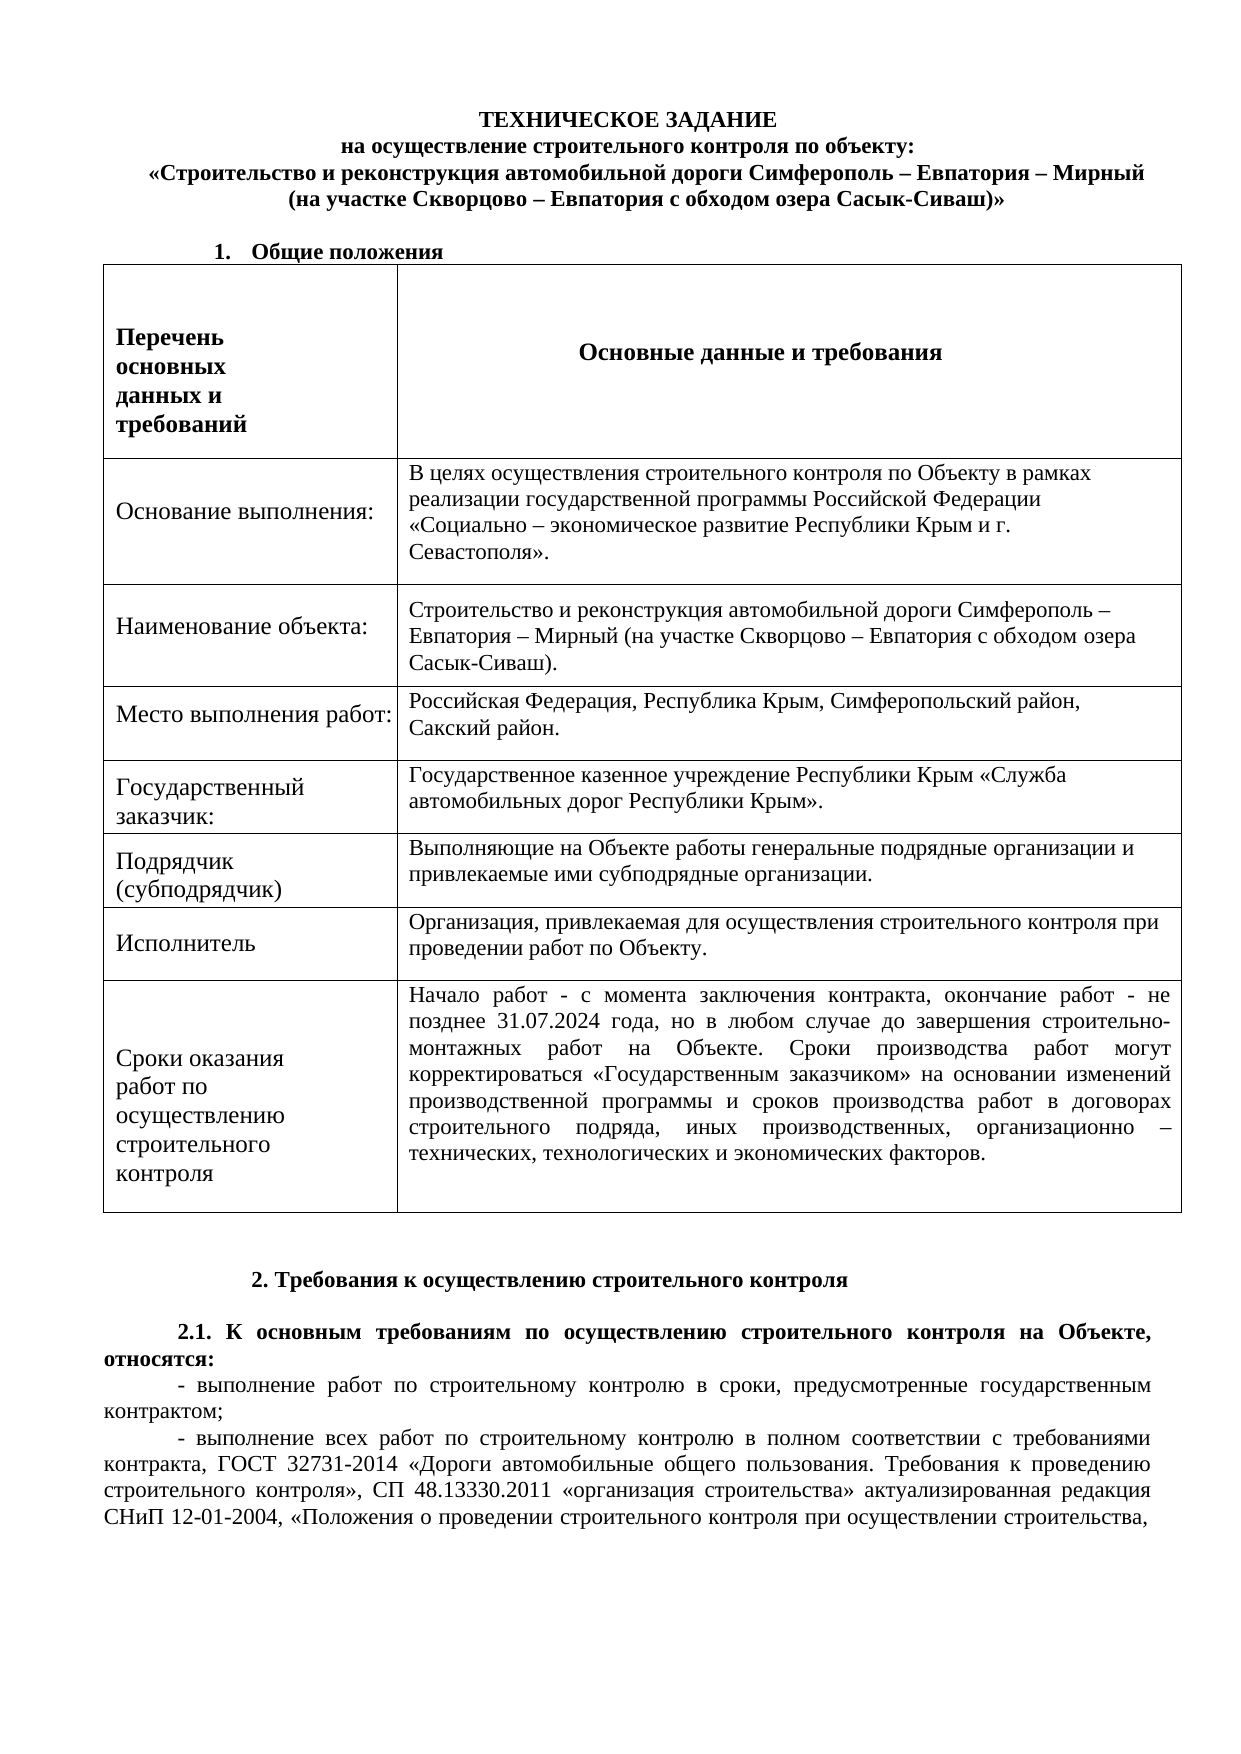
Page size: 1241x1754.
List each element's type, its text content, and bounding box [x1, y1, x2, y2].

table_header Основные данные и требования [398, 265, 1181, 458]
table_cell Российская Федерация, Республика Крым, Симферопольский район, Сакский район. [398, 687, 1181, 760]
table_cell Наименование объекта: [104, 585, 397, 686]
list выполнение работ по строительному контролю в сроки, предусмотренные государственным контрактом; [103, 1371, 1152, 1424]
table_cell Государственное казенное учреждение Республики Крым «Служба автомобильных дорог Республики Крым». [398, 761, 1181, 833]
table_cell Подрядчик (субподрядчик) [104, 834, 397, 907]
list выполнение всех работ по строительному контролю в полном соответствии с требованиями контракта, ГОСТ 32731-2014 «Дороги автомобильные общего пользования. Требования к проведению строительного контроля», СП 48.13330.2011 «организация строительства» актуализированная редакция СНиП 12-01-2004, «Положения о проведении строительного контроля при осуществлении строительства, [103, 1424, 1152, 1529]
table_cell Основание выполнения: [104, 459, 397, 584]
table_cell Выполняющие на Объекте работы генеральные подрядные организации и привлекаемые ими субподрядные организации. [398, 834, 1181, 907]
table_cell Исполнитель [104, 908, 397, 980]
subtitle Требования к осуществлению строительного контроля [251, 1266, 1194, 1292]
table_cell Организация, привлекаемая для осуществления строительного контроля при проведении работ по Объекту. [398, 908, 1181, 980]
text на осуществление строительного контроля по объекту: [110, 132, 1145, 158]
subtitle «Строительство и реконструкция автомобильной дороги Симферополь – Евпатория – Мирный (на участке Скворцово – Евпатория с обходом озера Сасык-Сиваш)» [148, 158, 1145, 211]
table_header Перечень основных данных и требований [104, 265, 397, 458]
table_cell Место выполнения работ: [104, 687, 397, 760]
table_cell Государственный заказчик: [104, 761, 397, 833]
text 2.1. К основным требованиям по осуществлению строительного контроля на Объекте, относятся: [103, 1318, 1152, 1371]
table_cell Строительство и реконструкция автомобильной дороги Симферополь – Евпатория – Мирный (на участке Скворцово – Евпатория с обходом озера Сасык-Сиваш). [398, 585, 1181, 686]
table_cell В целях осуществления строительного контроля по Объекту в рамках реализации государственной программы Российской Федерации «Социально – экономическое развитие Республики Крым и г. Севастополя». [398, 459, 1181, 584]
table_cell Начало работ - с момента заключения контракта, окончание работ - не позднее 31.07.2024 года, но в любом случае до завершения строительно- монтажных работ на Объекте. Сроки производства работ могут корректироваться «Государственным заказчиком» на основании изменений производственной программы и сроков производства работ в договорах строительного подряда, иных производственных, организационно – технических, технологических и экономических факторов. [398, 981, 1181, 1212]
table_cell Сроки оказания работ по осуществлению строительного контроля [104, 981, 397, 1212]
subtitle ТЕХНИЧЕСКОЕ ЗАДАНИЕ [110, 106, 1145, 132]
list Общие положения [214, 238, 1194, 264]
